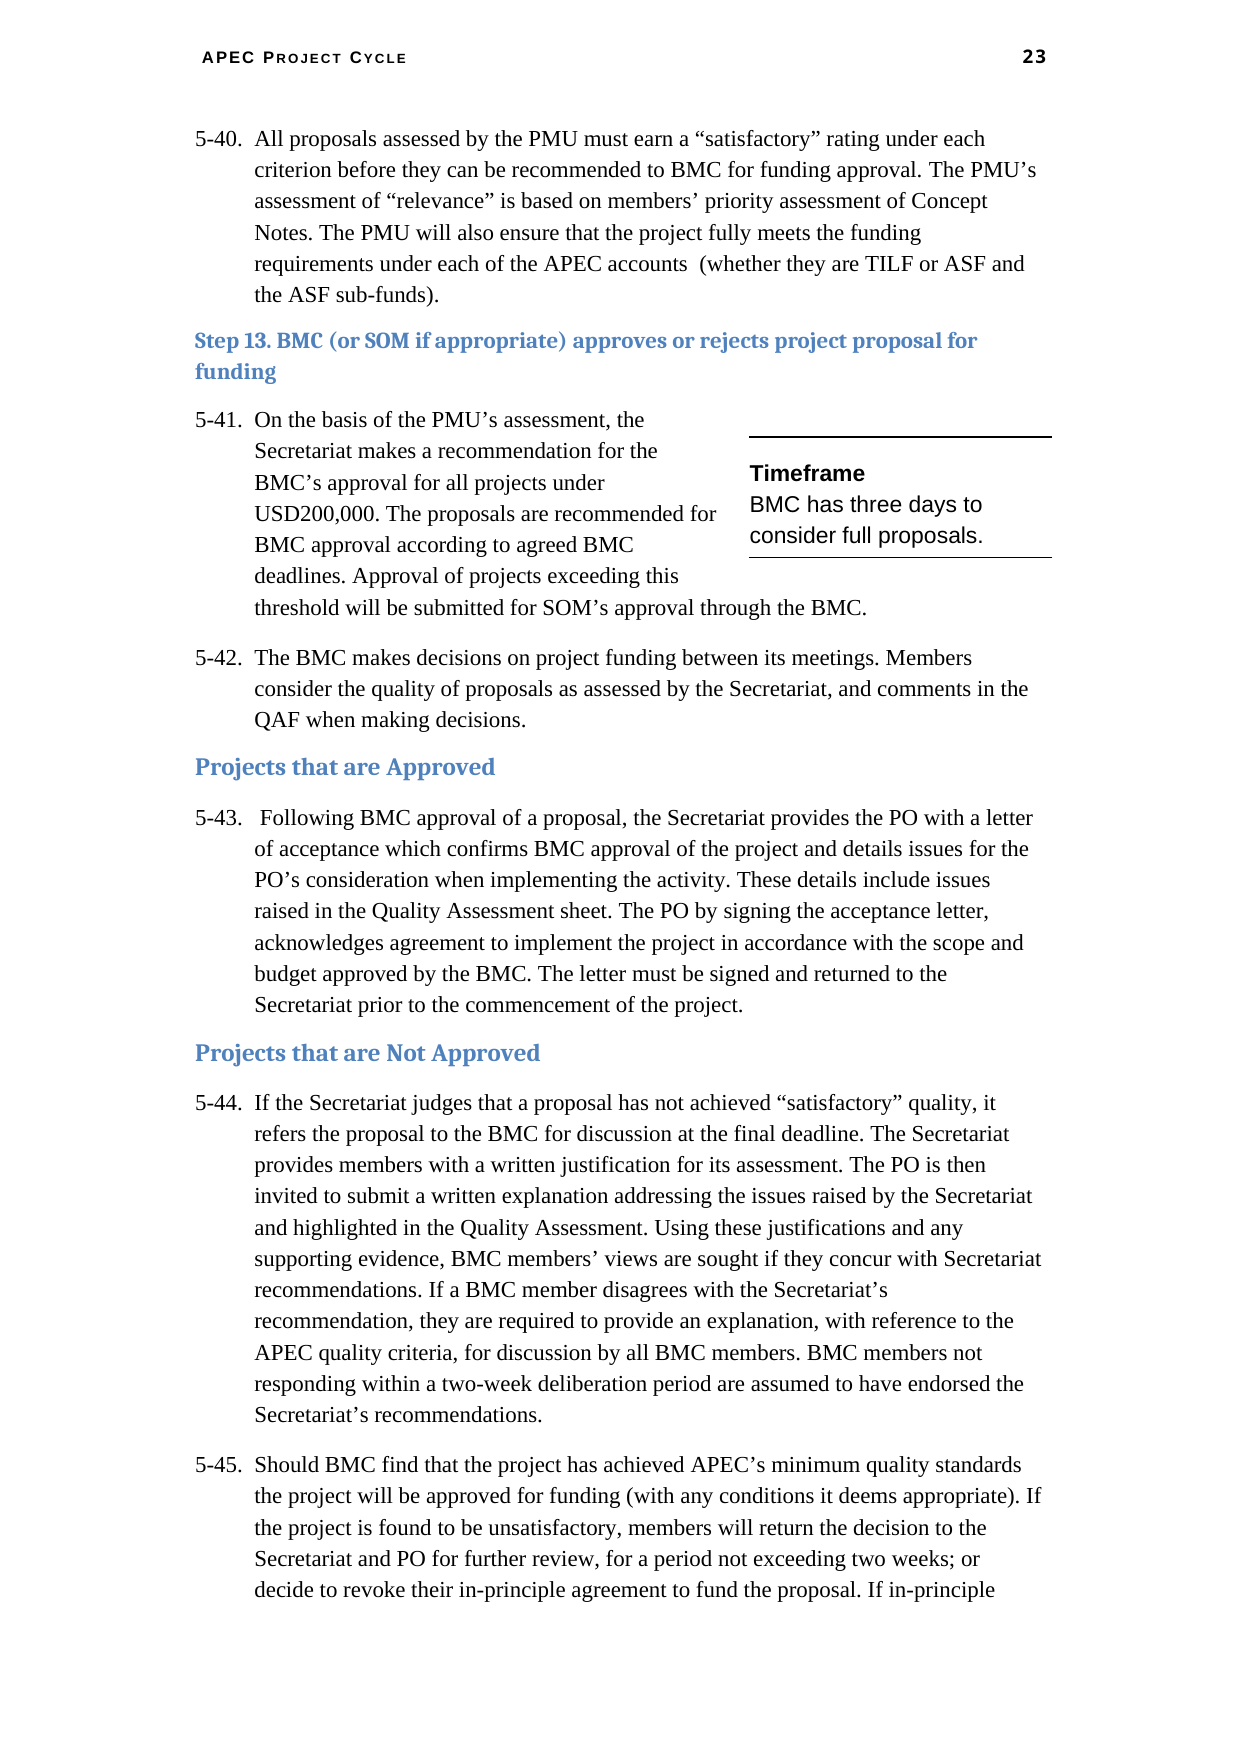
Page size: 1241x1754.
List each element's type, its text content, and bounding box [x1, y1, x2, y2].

list On the basis of the PMU’s assessment, the Secretariat makes a recommendation for the BMC’s approval for all projects under USD200,000. The proposals are recommended for BMC approval according to agreed BMC deadlines. Approval of projects exceeding this threshold will be submitted for SOM’s approval through the BMC. [195, 401, 1045, 620]
subtitle Projects that are Not Approved [195, 1038, 1045, 1067]
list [195, 1446, 1045, 1603]
text Timeframe BMC has three days to consider full proposals. [749, 447, 1052, 548]
list The BMC makes decisions on project funding between its meetings. Members consider the quality of proposals as assessed by the Secretariat, and comments in the QAF when making decisions. [195, 639, 1045, 732]
list Following BMC approval of a proposal, the Secretariat provides the PO with a letter of acceptance which confirms BMC approval of the project and details issues for the PO’s consideration when implementing the activity. These details include issues raised in the Quality Assessment sheet. The PO by signing the acceptance letter, acknowledges agreement to implement the project in accordance with the scope and budget approved by the BMC. The letter must be signed and returned to the Secretariat prior to the commencement of the project. [195, 799, 1045, 1018]
subtitle Projects that are Approved [195, 753, 1045, 782]
list If the Secretariat judges that a proposal has not achieved “satisfactory” quality, it refers the proposal to the BMC for discussion at the final deadline. The Secretariat provides members with a written justification for its assessment. The PO is then invited to submit a written explanation addressing the issues raised by the Secretariat and highlighted in the Quality Assessment. Using these justifications and any supporting evidence, BMC members’ views are sought if they concur with Secretariat recommendations. If a BMC member disagrees with the Secretariat’s recommendation, they are required to provide an explanation, with reference to the APEC quality criteria, for discussion by all BMC members. BMC members not responding within a two-week deliberation period are assumed to have endorsed the Secretariat’s recommendations. [195, 1084, 1045, 1428]
list All proposals assessed by the PMU must earn a “satisfactory” rating under each criterion before they can be recommended to BMC for funding approval. The PMU’s assessment of “relevance” is based on members’ priority assessment of Concept Notes. The PMU will also ensure that the project fully meets the funding requirements under each of the APEC accounts (whether they are TILF or ASF and the ASF sub-funds). [195, 120, 1045, 307]
subtitle Step 13. BMC (or SOM if appropriate) approves or rejects project proposal for funding [195, 328, 1045, 385]
